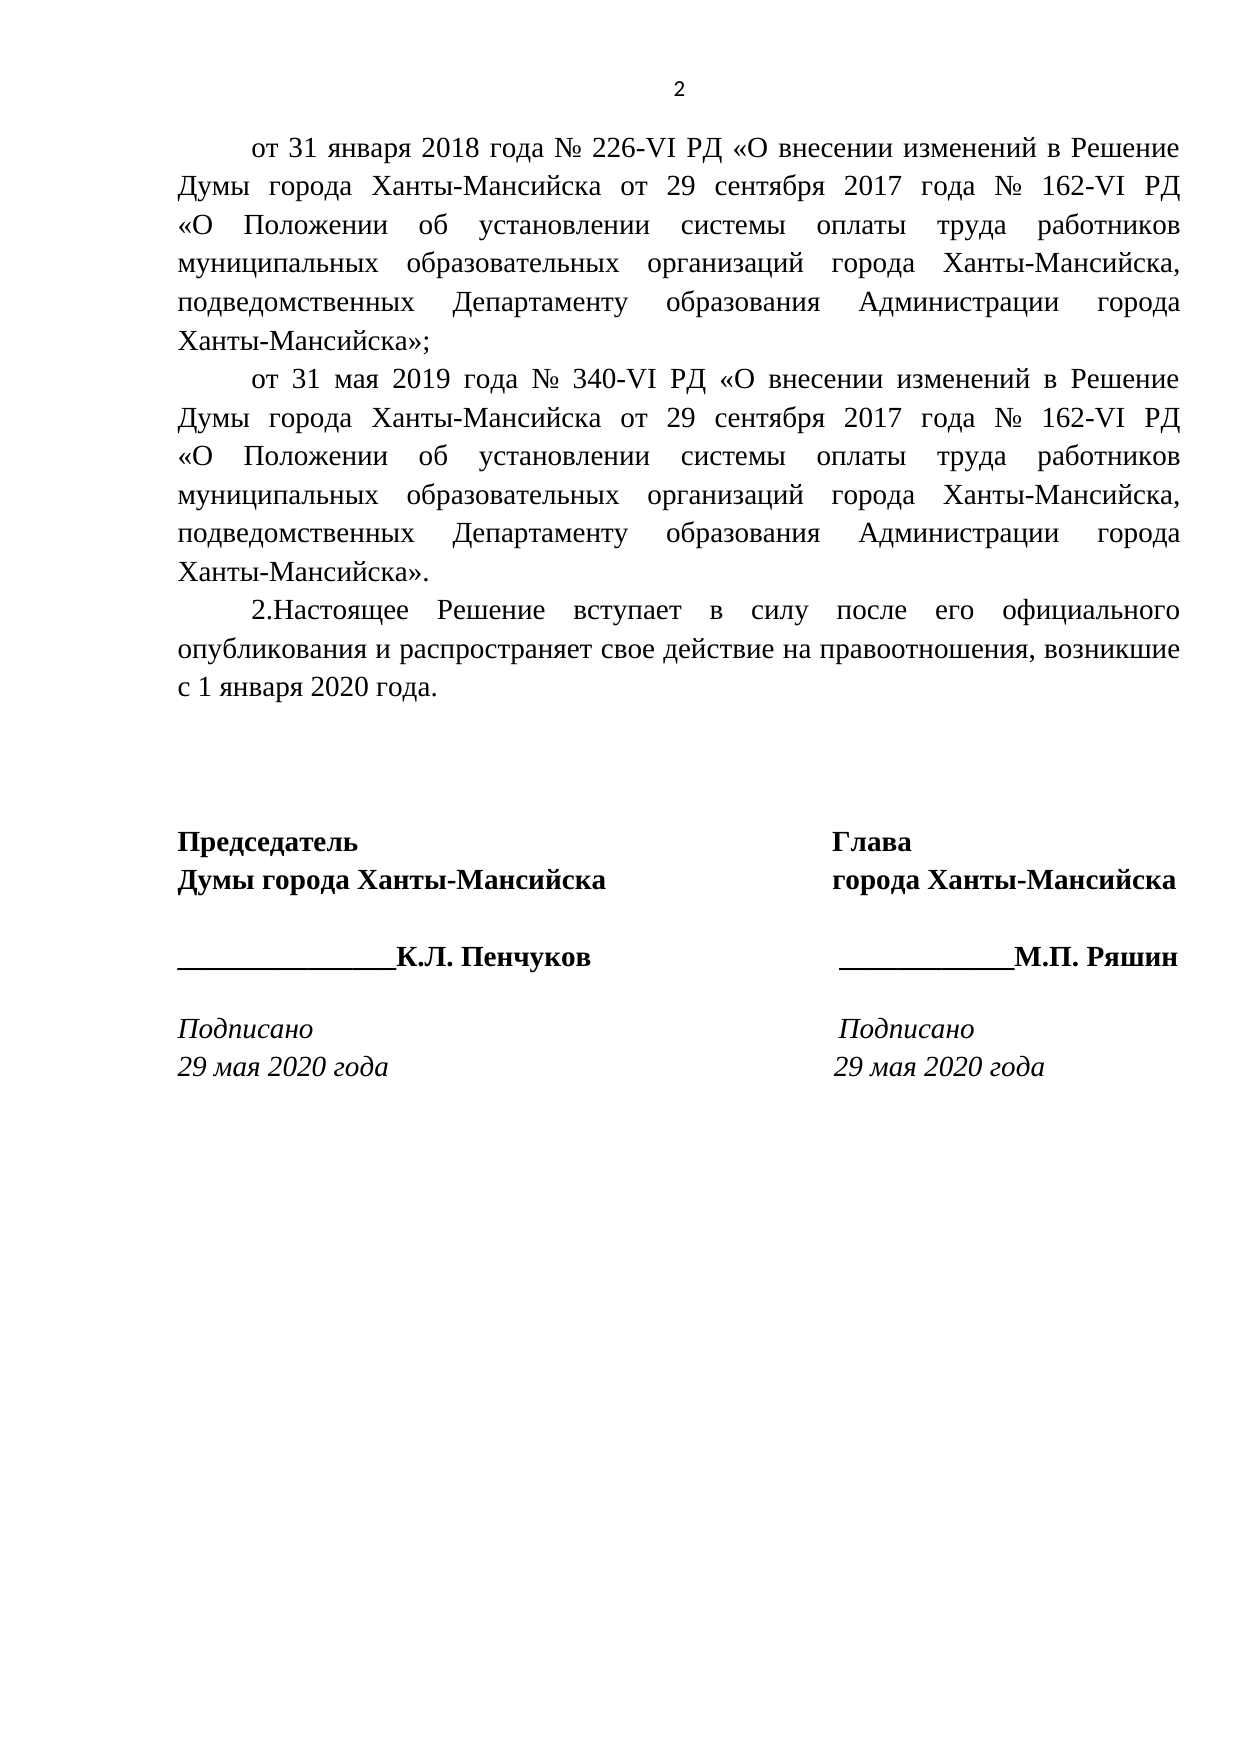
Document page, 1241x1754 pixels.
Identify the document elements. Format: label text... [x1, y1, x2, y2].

text _______________К.Л. Пенчуков ____________М.П. Ряшин [177, 939, 1181, 973]
text 29 мая 2020 года 29 мая 2020 года [177, 1049, 1181, 1083]
text Подписано Подписано [177, 1011, 1181, 1044]
text 2.Настоящее Решение вступает в силу после его официального опубликования и распространяет свое действие на правоотношения, возникшие с 1 января 2020 года. [177, 592, 1181, 703]
text Председатель Глава [177, 824, 1181, 857]
text Думы города Ханты-Мансийска города Ханты-Мансийска [177, 862, 1181, 896]
text от 31 мая 2019 года № 340-VI РД «О внесении изменений в Решение Думы города Ханты-Мансийска от 29 сентября 2017 года № 162-VI РД «О Положении об установлении системы оплаты труда работников муниципальных образовательных организаций города Ханты-Мансийска, подведомственных Департаменту образования Администрации города Ханты-Мансийска». [177, 361, 1181, 587]
text от 31 января 2018 года № 226-VI РД «О внесении изменений в Решение Думы города Ханты-Мансийска от 29 сентября 2017 года № 162-VI РД «О Положении об установлении системы оплаты труда работников муниципальных образовательных организаций города Ханты-Мансийска, подведомственных Департаменту образования Администрации города Ханты-Мансийска»; [177, 130, 1181, 356]
